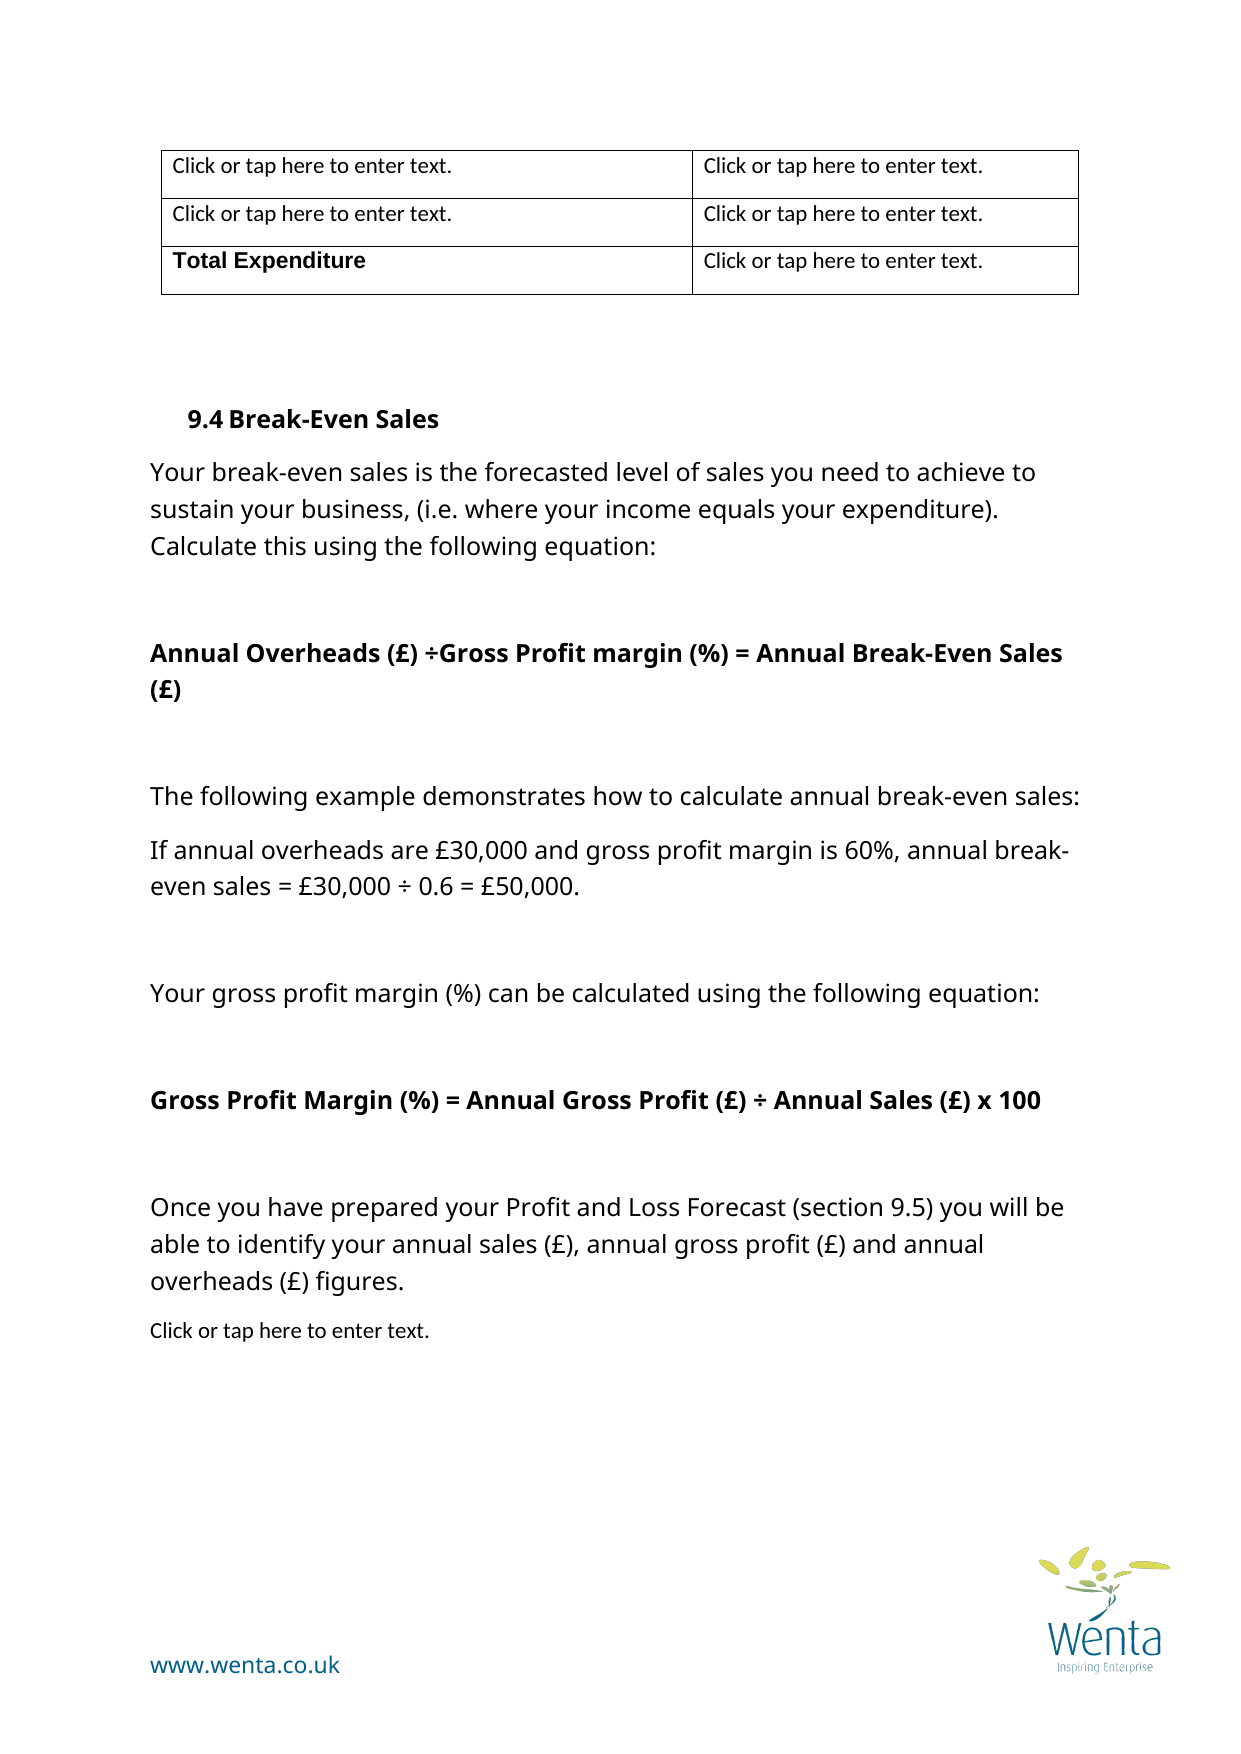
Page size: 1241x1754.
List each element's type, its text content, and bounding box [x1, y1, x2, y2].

text Your gross profit margin (%) can be calculated using the following equation: [150, 976, 1090, 1010]
text Once you have prepared your Profit and Loss Forecast (section 9.5) you will be able to identify your annual sales (£), annual gross profit (£) and annual overheads (£) figures. [150, 1190, 1090, 1297]
table_cell Total Expenditure [162, 247, 692, 293]
text The following example demonstrates how to calculate annual break-even sales: [150, 779, 1090, 813]
picture [1039, 1547, 1171, 1674]
text Your break-even sales is the forecasted level of sales you need to achieve to sustain your business, (i.e. where your income equals your expenditure). Calculate this using the following equation: [150, 455, 1090, 562]
text If annual overheads are £30,000 and gross profit margin is 60%, annual break-even sales = £30,000 ÷ 0.6 = £50,000. [150, 832, 1090, 903]
text Gross Profit Margin (%) = Annual Gross Profit (£) ÷ Annual Sales (£) x 100 [150, 1083, 1090, 1117]
text Annual Overheads (£) ÷Gross Profit margin (%) = Annual Break-Even Sales (£) [150, 635, 1090, 706]
list Break-Even Sales [187, 401, 1090, 435]
